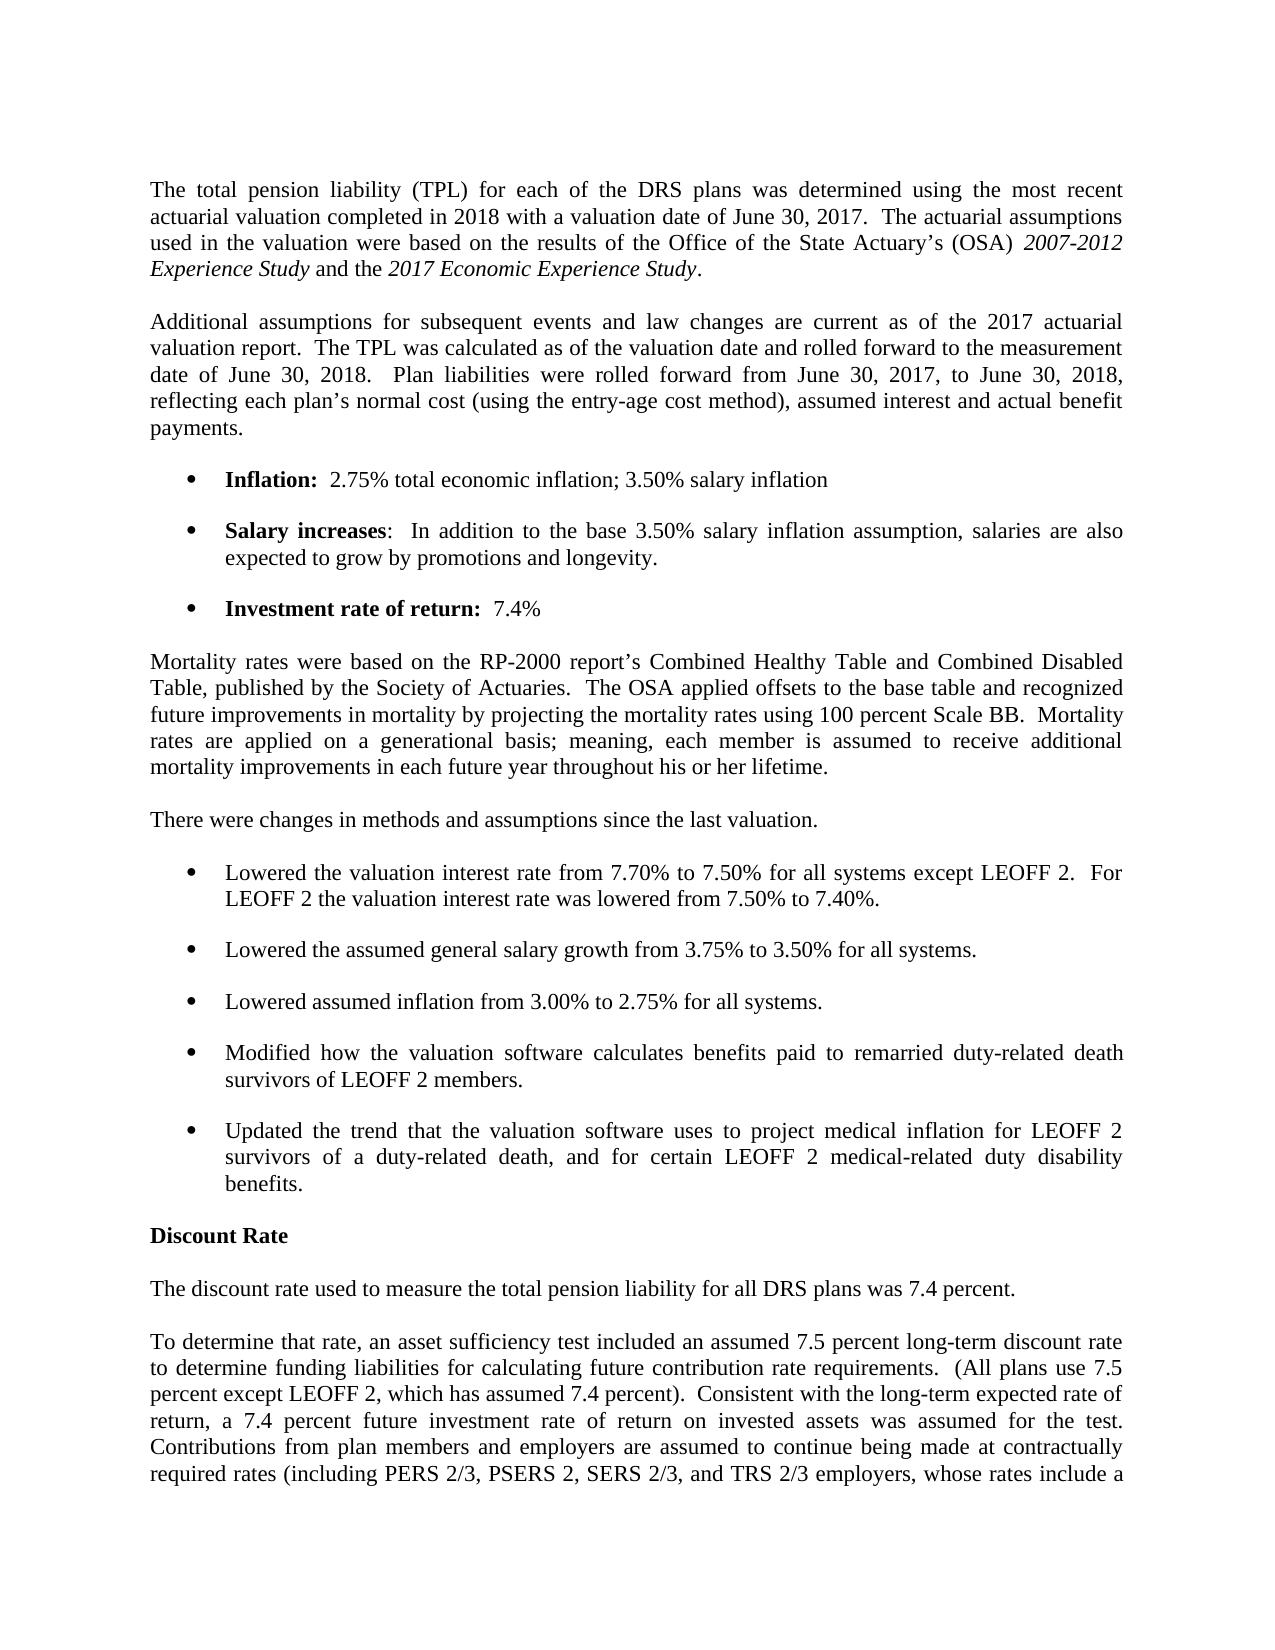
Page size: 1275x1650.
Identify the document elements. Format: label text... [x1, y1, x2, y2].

list Lowered the valuation interest rate from 7.70% to 7.50% for all systems except LEOFF 2. For LEOFF 2 the valuation interest rate was lowered from 7.50% to 7.40%. [187, 859, 1125, 912]
text Mortality rates were based on the RP-2000 report’s Combined Healthy Table and Combined Disabled Table, published by the Society of Actuaries. The OSA applied offsets to the base table and recognized future improvements in mortality by projecting the mortality rates using 100 percent Scale BB. Mortality rates are applied on a generational basis; meaning, each member is assumed to receive additional mortality improvements in each future year throughout his or her lifetime. [150, 648, 1125, 780]
list Investment rate of return: 7.4% [187, 595, 1125, 622]
list Lowered the assumed general salary growth from 3.75% to 3.50% for all systems. [187, 937, 1125, 963]
text The discount rate used to measure the total pension liability for all DRS plans was 7.4 percent. [150, 1275, 1125, 1301]
text Additional assumptions for subsequent events and law changes are current as of the 2017 actuarial valuation report. The TPL was calculated as of the valuation date and rolled forward to the measurement date of June 30, 2018. Plan liabilities were rolled forward from June 30, 2017, to June 30, 2018, reflecting each plan’s normal cost (using the entry-age cost method), assumed interest and actual benefit payments. [150, 308, 1125, 440]
text There were changes in methods and assumptions since the last valuation. [150, 806, 1125, 832]
text The total pension liability (TPL) for each of the DRS plans was determined using the most recent actuarial valuation completed in 2018 with a valuation date of June 30, 2017. The actuarial assumptions used in the valuation were based on the results of the Office of the State Actuary’s (OSA) 2007-2012 Experience Study and the 2017 Economic Experience Study. [150, 176, 1125, 282]
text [150, 1328, 1125, 1486]
list Inflation: 2.75% total economic inflation; 3.50% salary inflation [187, 466, 1125, 493]
list Lowered assumed inflation from 3.00% to 2.75% for all systems. [187, 988, 1125, 1014]
text Discount Rate [150, 1222, 1125, 1249]
list Modified how the valuation software calculates benefits paid to remarried duty-related death survivors of LEOFF 2 members. [187, 1039, 1125, 1092]
list Updated the trend that the valuation software uses to project medical inflation for LEOFF 2 survivors of a duty-related death, and for certain LEOFF 2 medical-related duty disability benefits. [187, 1117, 1125, 1196]
list Salary increases: In addition to the base 3.50% salary inflation assumption, salaries are also expected to grow by promotions and longevity. [187, 518, 1125, 570]
